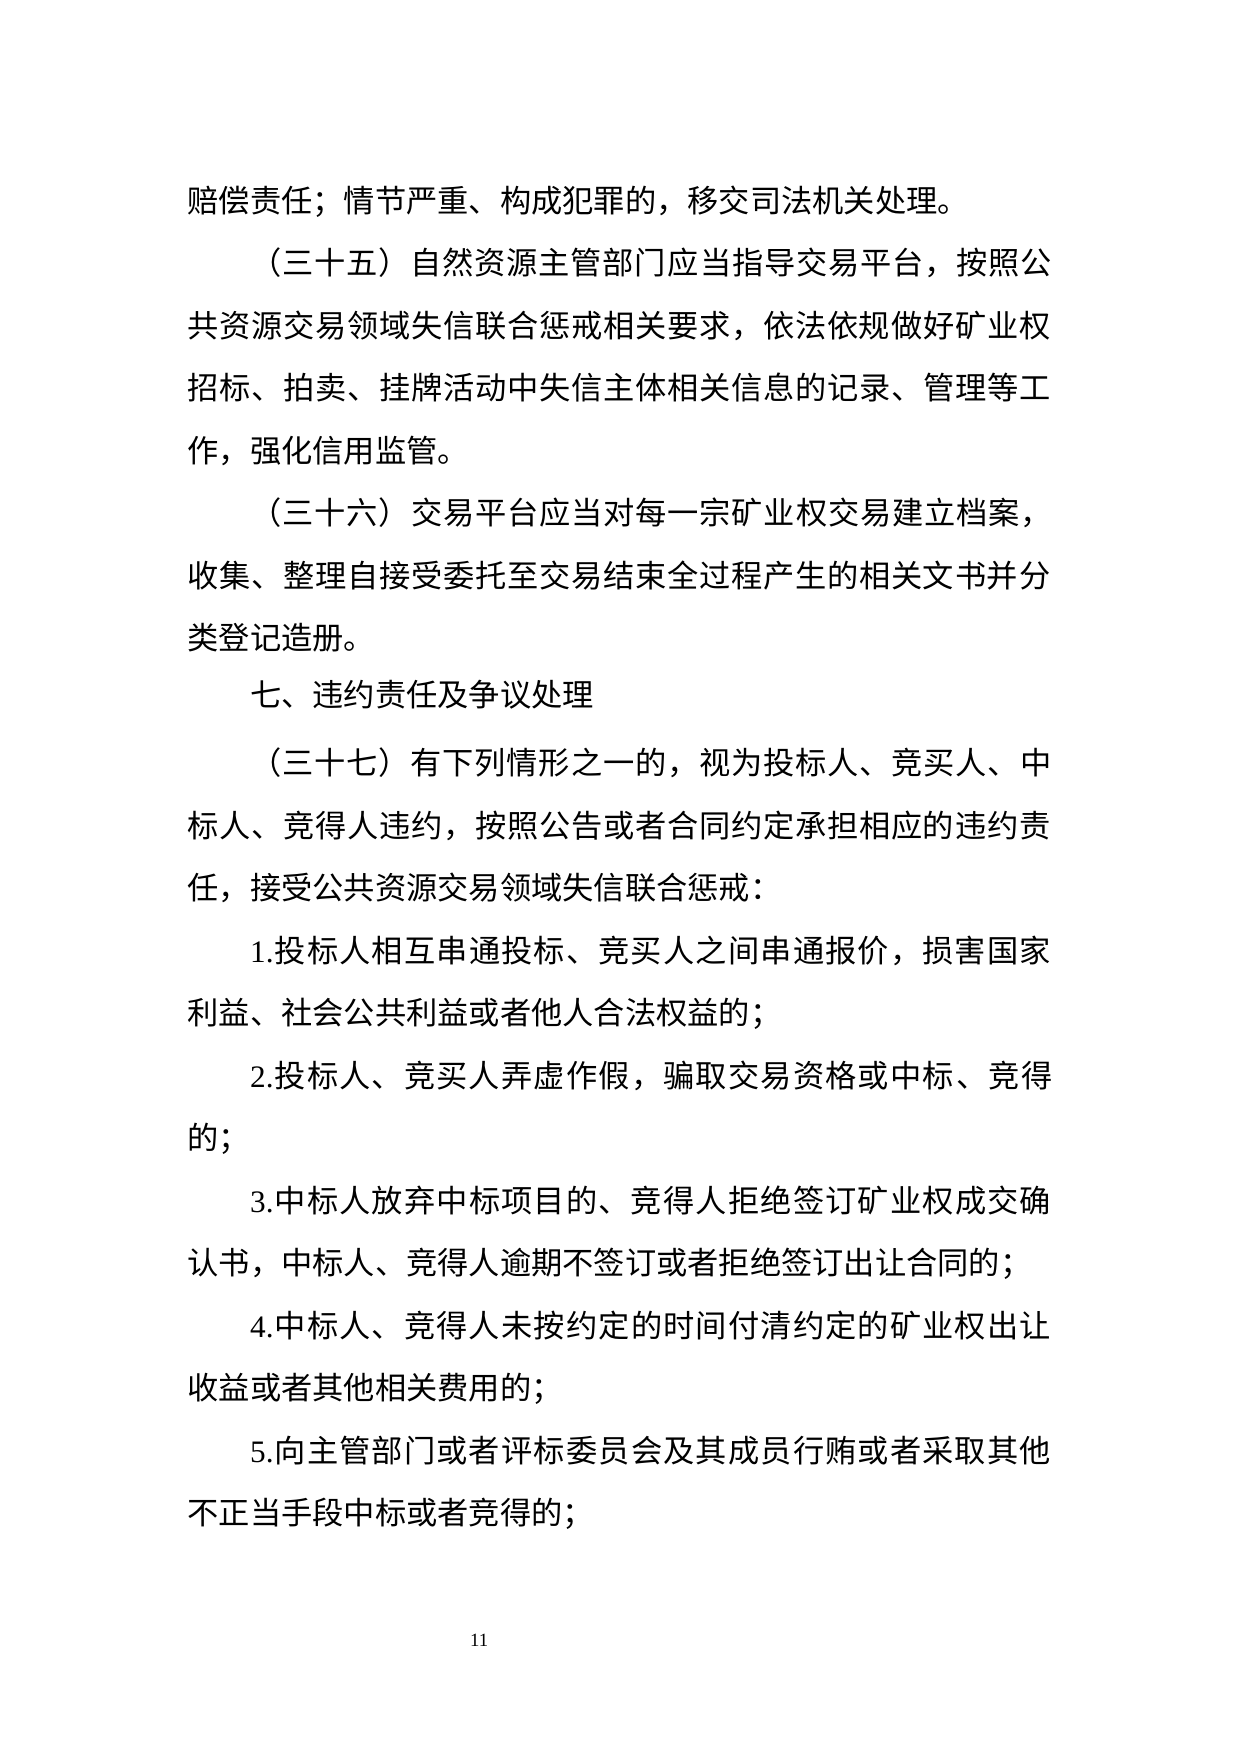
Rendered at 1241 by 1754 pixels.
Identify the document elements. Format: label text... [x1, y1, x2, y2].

text （三十五）自然资源主管部门应当指导交易平台，按照公共资源交易领域失信联合惩戒相关要求，依法依规做好矿业权招标、拍卖、挂牌活动中失信主体相关信息的记录、管理等工作，强化信用监管。 [187, 224, 1053, 474]
text 5.向主管部门或者评标委员会及其成员行贿或者采取其他不正当手段中标或者竞得的； [187, 1412, 1053, 1537]
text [187, 162, 1053, 224]
text 3.中标人放弃中标项目的、竞得人拒绝签订矿业权成交确认书，中标人、竞得人逾期不签订或者拒绝签订出让合同的； [187, 1162, 1053, 1287]
text （三十六）交易平台应当对每一宗矿业权交易建立档案，收集、整理自接受委托至交易结束全过程产生的相关文书并分类登记造册。 [187, 474, 1053, 662]
text 4.中标人、竞得人未按约定的时间付清约定的矿业权出让收益或者其他相关费用的； [187, 1287, 1053, 1412]
text 2.投标人、竞买人弄虚作假，骗取交易资格或中标、竞得的； [187, 1037, 1053, 1162]
text 七、违约责任及争议处理 [187, 662, 1053, 724]
text 1.投标人相互串通投标、竞买人之间串通报价，损害国家利益、社会公共利益或者他人合法权益的； [187, 912, 1053, 1037]
text （三十七）有下列情形之一的，视为投标人、竞买人、中标人、竞得人违约，按照公告或者合同约定承担相应的违约责任，接受公共资源交易领域失信联合惩戒： [187, 724, 1053, 912]
